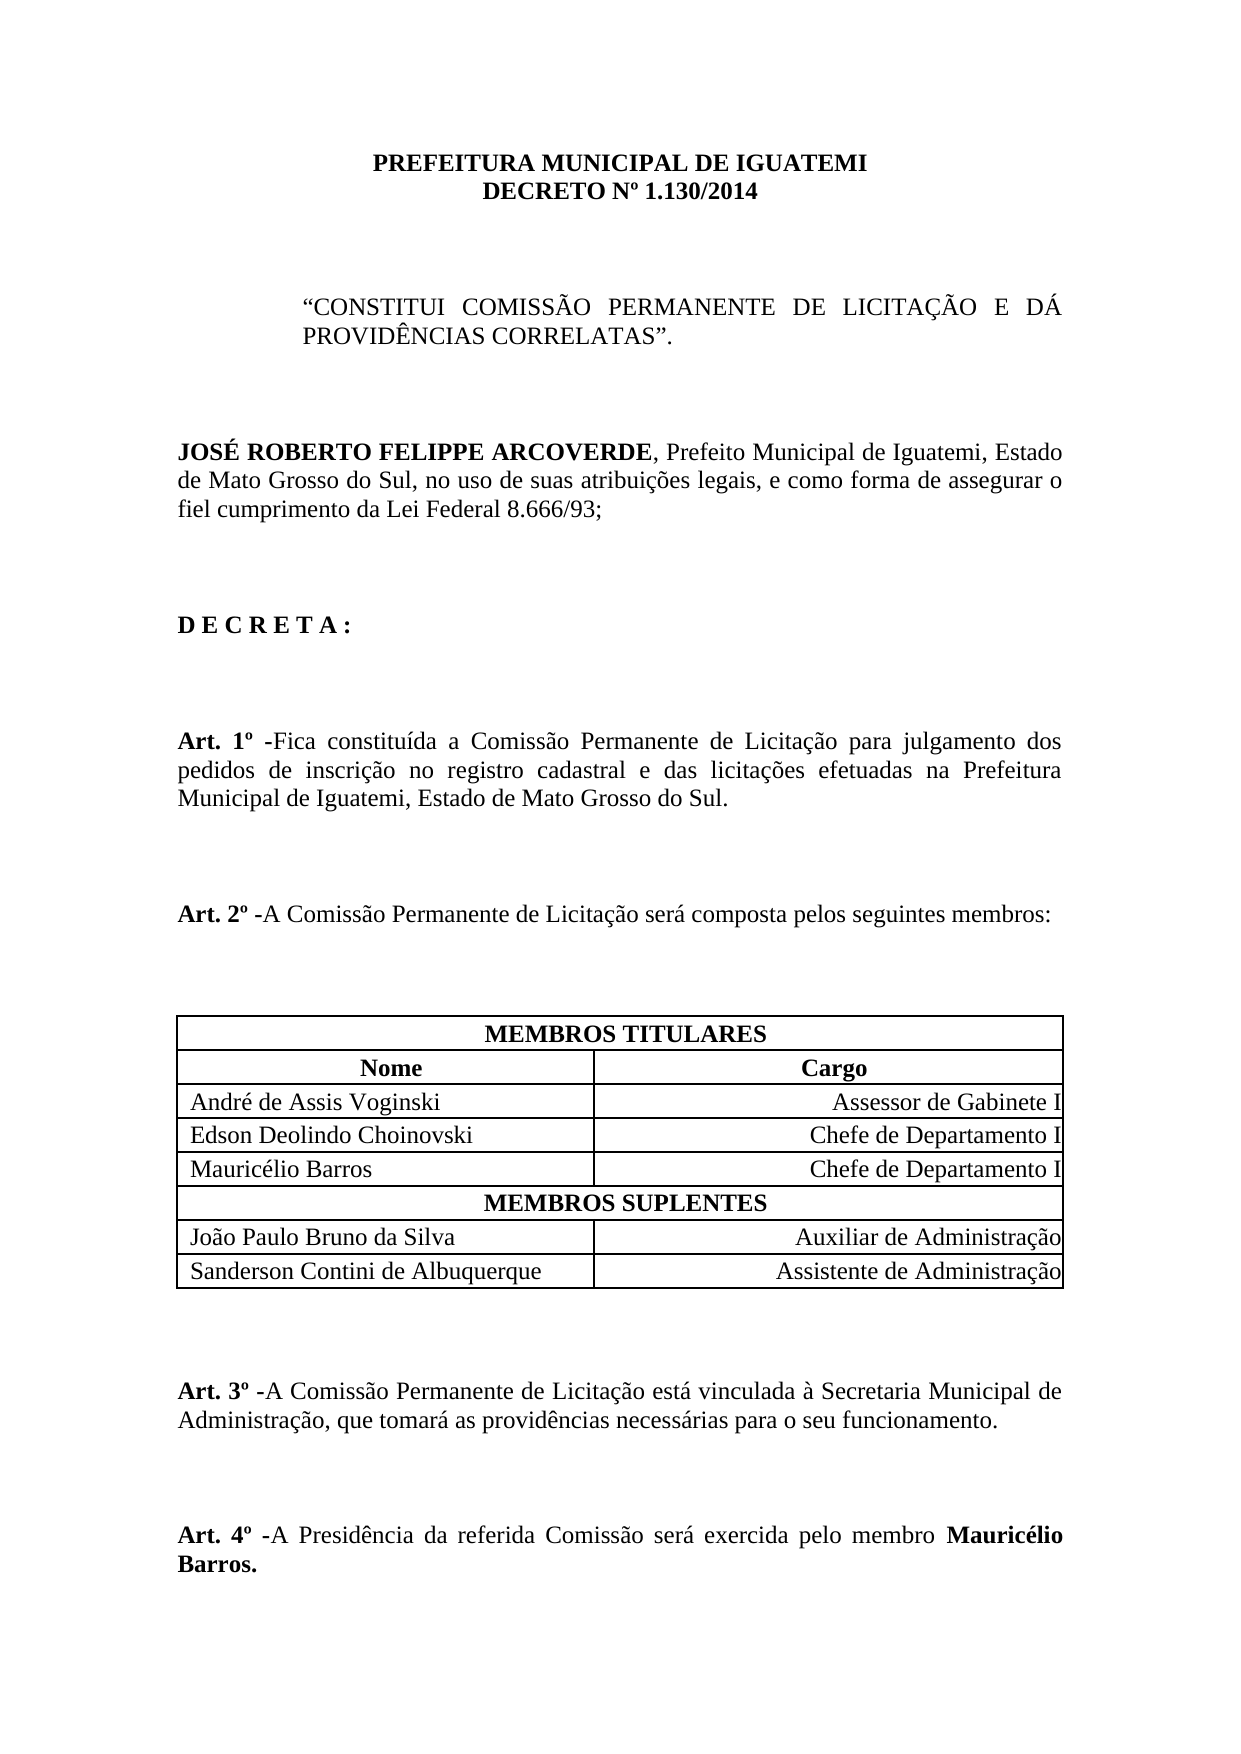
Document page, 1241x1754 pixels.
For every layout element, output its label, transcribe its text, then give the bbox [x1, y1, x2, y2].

text Art. 4º -A Presidência da referida Comissão será exercida pelo membro Mauricélio Barros. [177, 1521, 1063, 1578]
table_cell Auxiliar de Administração [595, 1221, 1062, 1253]
text JOSÉ ROBERTO FELIPPE ARCOVERDE, Prefeito Municipal de Iguatemi, Estado de Mato Grosso do Sul, no uso de suas atribuições legais, e como forma de assegurar o fiel cumprimento da Lei Federal 8.666/93; [177, 437, 1063, 523]
table_cell Mauricélio Barros [178, 1153, 593, 1185]
table_cell Chefe de Departamento I [595, 1119, 1062, 1151]
text Art. 1º -Fica constituída a Comissão Permanente de Licitação para julgamento dos pedidos de inscrição no registro cadastral e das licitações efetuadas na Prefeitura Municipal de Iguatemi, Estado de Mato Grosso do Sul. [177, 726, 1063, 812]
table_cell Sanderson Contini de Albuquerque [178, 1255, 593, 1287]
text Art. 3º -A Comissão Permanente de Licitação está vinculada à Secretaria Municipal de Administração, que tomará as providências necessárias para o seu funcionamento. [177, 1376, 1063, 1433]
table_cell João Paulo Bruno da Silva [178, 1221, 593, 1253]
table_cell Assessor de Gabinete I [595, 1085, 1062, 1117]
table_cell Edson Deolindo Choinovski [178, 1119, 593, 1151]
text D E C R E T A : [177, 610, 1063, 639]
table_cell MEMBROS SUPLENTES [178, 1187, 1062, 1219]
table_cell Assistente de Administração [595, 1255, 1062, 1287]
table_cell Nome [178, 1051, 593, 1083]
table_cell Chefe de Departamento I [595, 1153, 1062, 1185]
table_cell André de Assis Voginski [178, 1085, 593, 1117]
text “CONSTITUI COMISSÃO PERMANENTE DE LICITAÇÃO E DÁ PROVIDÊNCIAS CORRELATAS”. [302, 292, 1063, 350]
text Art. 2º -A Comissão Permanente de Licitação será composta pelos seguintes membros: [177, 899, 1063, 928]
table_header MEMBROS TITULARES [178, 1017, 1062, 1049]
text PREFEITURA MUNICIPAL DE IGUATEMI DECRETO Nº 1.130/2014 [177, 148, 1063, 205]
table_cell Cargo [595, 1051, 1062, 1083]
